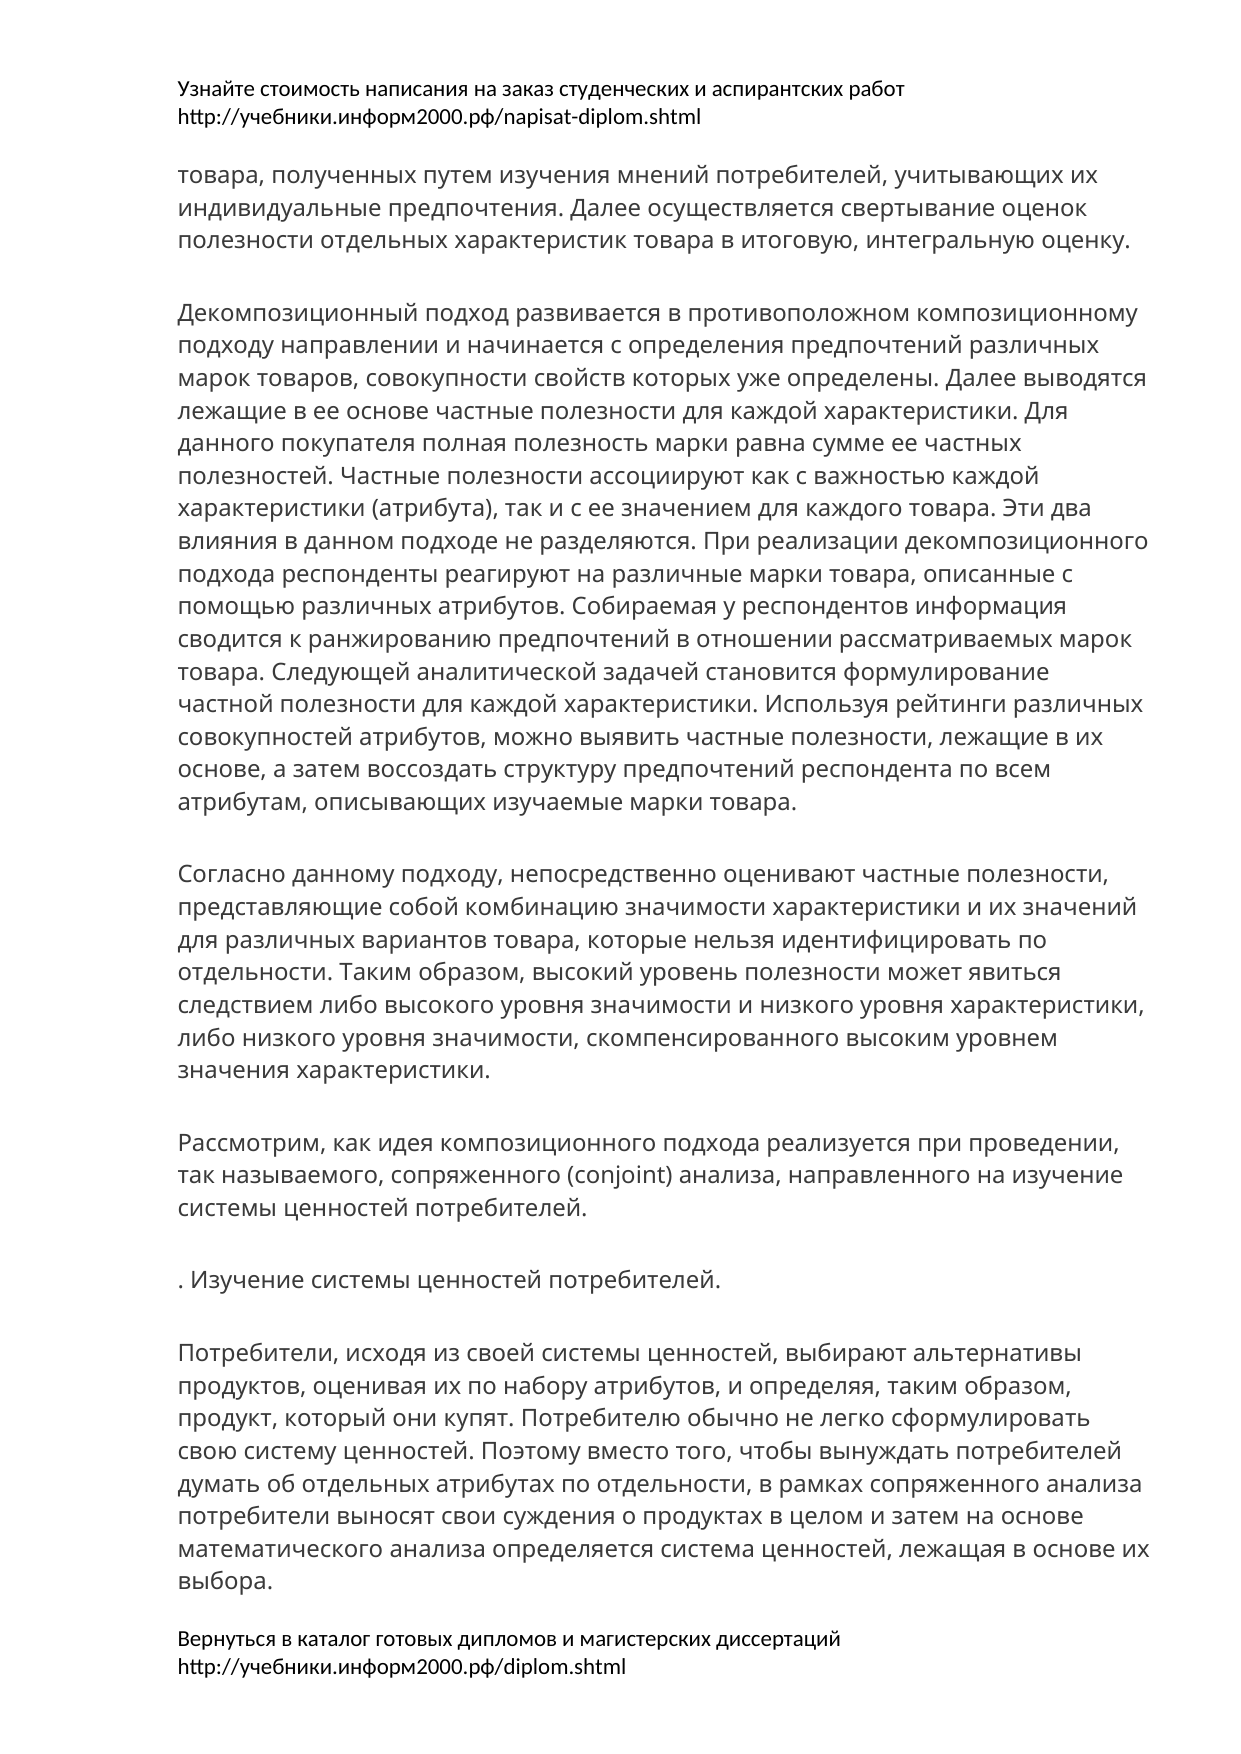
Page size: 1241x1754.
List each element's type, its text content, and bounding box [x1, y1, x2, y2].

text Рассмотрим, как идея композиционного подхода реализуется при проведении, так называемого, сопряженного (conjoint) анализа, направленного на изучение системы ценностей потребителей. [177, 1126, 1152, 1223]
text Декомпозиционный подход развивается в противоположном композиционному подходу направлении и начинается с определения предпочтений различных марок товаров, совокупности свойств которых уже определены. Далее выводятся лежащие в ее основе частные полезности для каждой характеристики. Для данного покупателя полная полезность марки равна сумме ее частных полезностей. Частные полезности ассоциируют как с важностью каждой характеристики (атрибута), так и с ее значением для каждого товара. Эти два влияния в данном подходе не разделяются. При реализации декомпозиционного подхода респонденты реагируют на различные марки товара, описанные c помощью различных атрибутов. Собираемая у респондентов информация сводится к ранжированию предпочтений в отношении рассматриваемых марок товара. Следующей аналитической задачей становится формулирование частной полезности для каждой характеристики. Используя рейтинги различных совокупностей атрибутов, можно выявить частные полезности, лежащие в их основе, а затем воссоздать структуру предпочтений респондента по всем атрибутам, описывающих изучаемые марки товара. [177, 296, 1152, 817]
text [177, 158, 1152, 256]
text Потребители, исходя из своей системы ценностей, выбирают альтернативы продуктов, оценивая их по набору атрибутов, и определяя, таким образом, продукт, который они купят. Потребителю обычно не легко сформулировать свою систему ценностей. Поэтому вместо того, чтобы вынуждать потребителей думать об отдельных атрибутах по отдельности, в рамках сопряженного анализа потребители выносят свои суждения о продуктах в целом и затем на основе математического анализа определяется система ценностей, лежащая в основе их выбора. [177, 1336, 1152, 1597]
text . Изучение системы ценностей потребителей. [177, 1263, 1152, 1296]
text Согласно данному подходу, непосредственно оценивают частные полезности, представляющие собой комбинацию значимости характеристики и их значений для различных вариантов товара, которые нельзя идентифицировать по отдельности. Таким образом, высокий уровень полезности может явиться следствием либо высокого уровня значимости и низкого уровня характеристики, либо низкого уровня значимости, скомпенсированного высоким уровнем значения характеристики. [177, 857, 1152, 1086]
